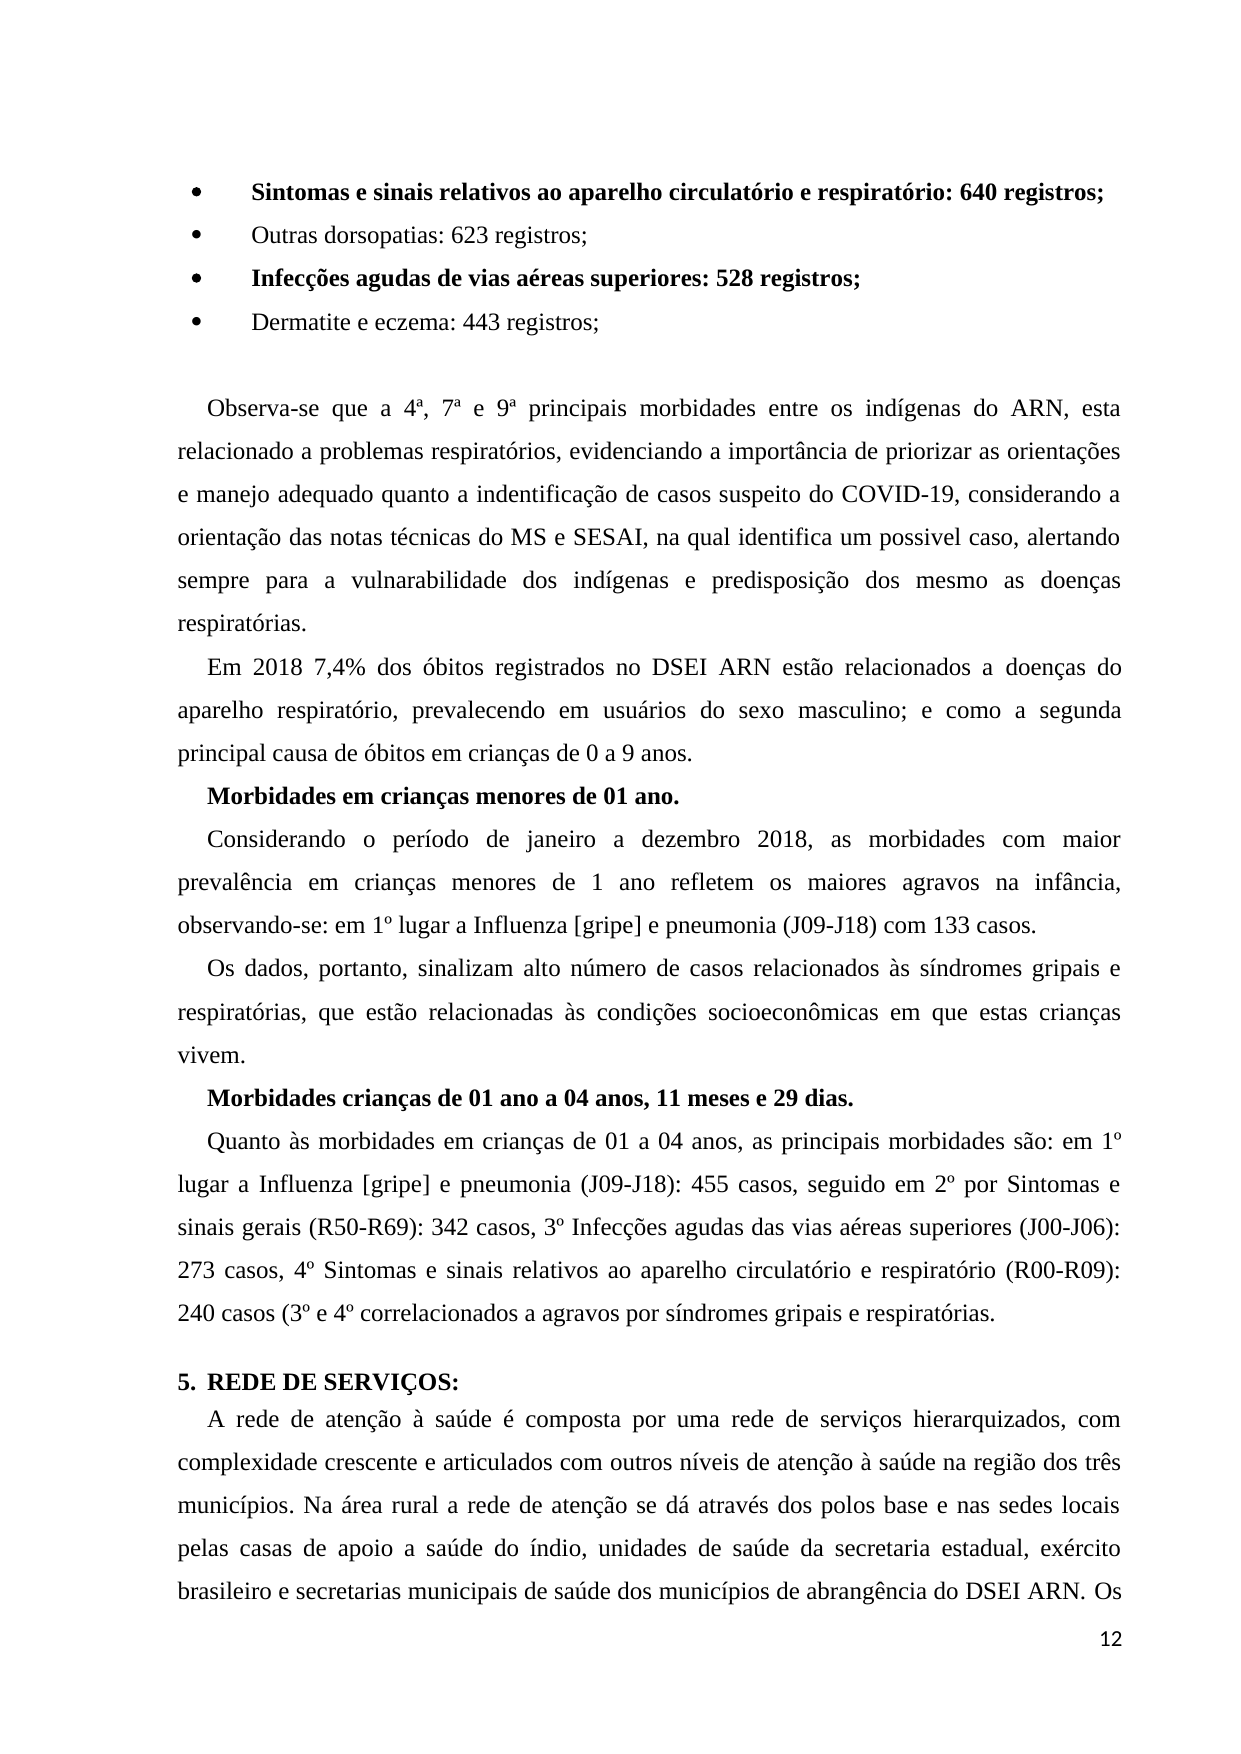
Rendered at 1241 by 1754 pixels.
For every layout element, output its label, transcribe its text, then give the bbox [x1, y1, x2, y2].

subtitle REDE DE SERVIÇOS: [177, 1367, 1122, 1395]
list Infecções agudas de vias aéreas superiores: 528 registros; [177, 263, 1122, 292]
text Considerando o período de janeiro a dezembro 2018, as morbidades com maior prevalência em crianças menores de 1 ano refletem os maiores agravos na infância, observando-se: em 1º lugar a Influenza [gripe] e pneumonia (J09-J18) com 133 casos. [177, 824, 1122, 939]
list Outras dorsopatias: 623 registros; [177, 220, 1122, 249]
text Morbidades em crianças menores de 01 ano. [177, 781, 1122, 810]
text Quanto às morbidades em crianças de 01 a 04 anos, as principais morbidades são: em 1º lugar a Influenza [gripe] e pneumonia (J09-J18): 455 casos, seguido em 2º por Sintomas e sinais gerais (R50-R69): 342 casos, 3º Infecções agudas das vias aéreas superiores (J00-J06): 273 casos, 4º Sintomas e sinais relativos ao aparelho circulatório e respiratório (R00-R09): 240 casos (3º e 4º correlacionados a agravos por síndromes gripais e respiratórias. [177, 1126, 1122, 1327]
text Morbidades crianças de 01 ano a 04 anos, 11 meses e 29 dias. [177, 1083, 1122, 1112]
list Sintomas e sinais relativos ao aparelho circulatório e respiratório: 640 registros; [177, 177, 1122, 206]
list Dermatite e eczema: 443 registros; [177, 307, 1122, 335]
text Os dados, portanto, sinalizam alto número de casos relacionados às síndromes gripais e respiratórias, que estão relacionadas às condições socioeconômicas em que estas crianças vivem. [177, 953, 1122, 1068]
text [177, 1404, 1122, 1605]
list Observa-se que a 4ª, 7ª e 9ª principais morbidades entre os indígenas do ARN, esta relacionado a problemas respiratórios, evidenciando a importância de priorizar as orientações e manejo adequado quanto a indentificação de casos suspeito do COVID-19, considerando a orientação das notas técnicas do MS e SESAI, na qual identifica um possivel caso, alertando sempre para a vulnarabilidade dos indígenas e predisposição dos mesmo as doenças respiratórias. [177, 393, 1122, 637]
list Em 2018 7,4% dos óbitos registrados no DSEI ARN estão relacionados a doenças do aparelho respiratório, prevalecendo em usuários do sexo masculino; e como a segunda principal causa de óbitos em crianças de 0 a 9 anos. [177, 652, 1122, 767]
